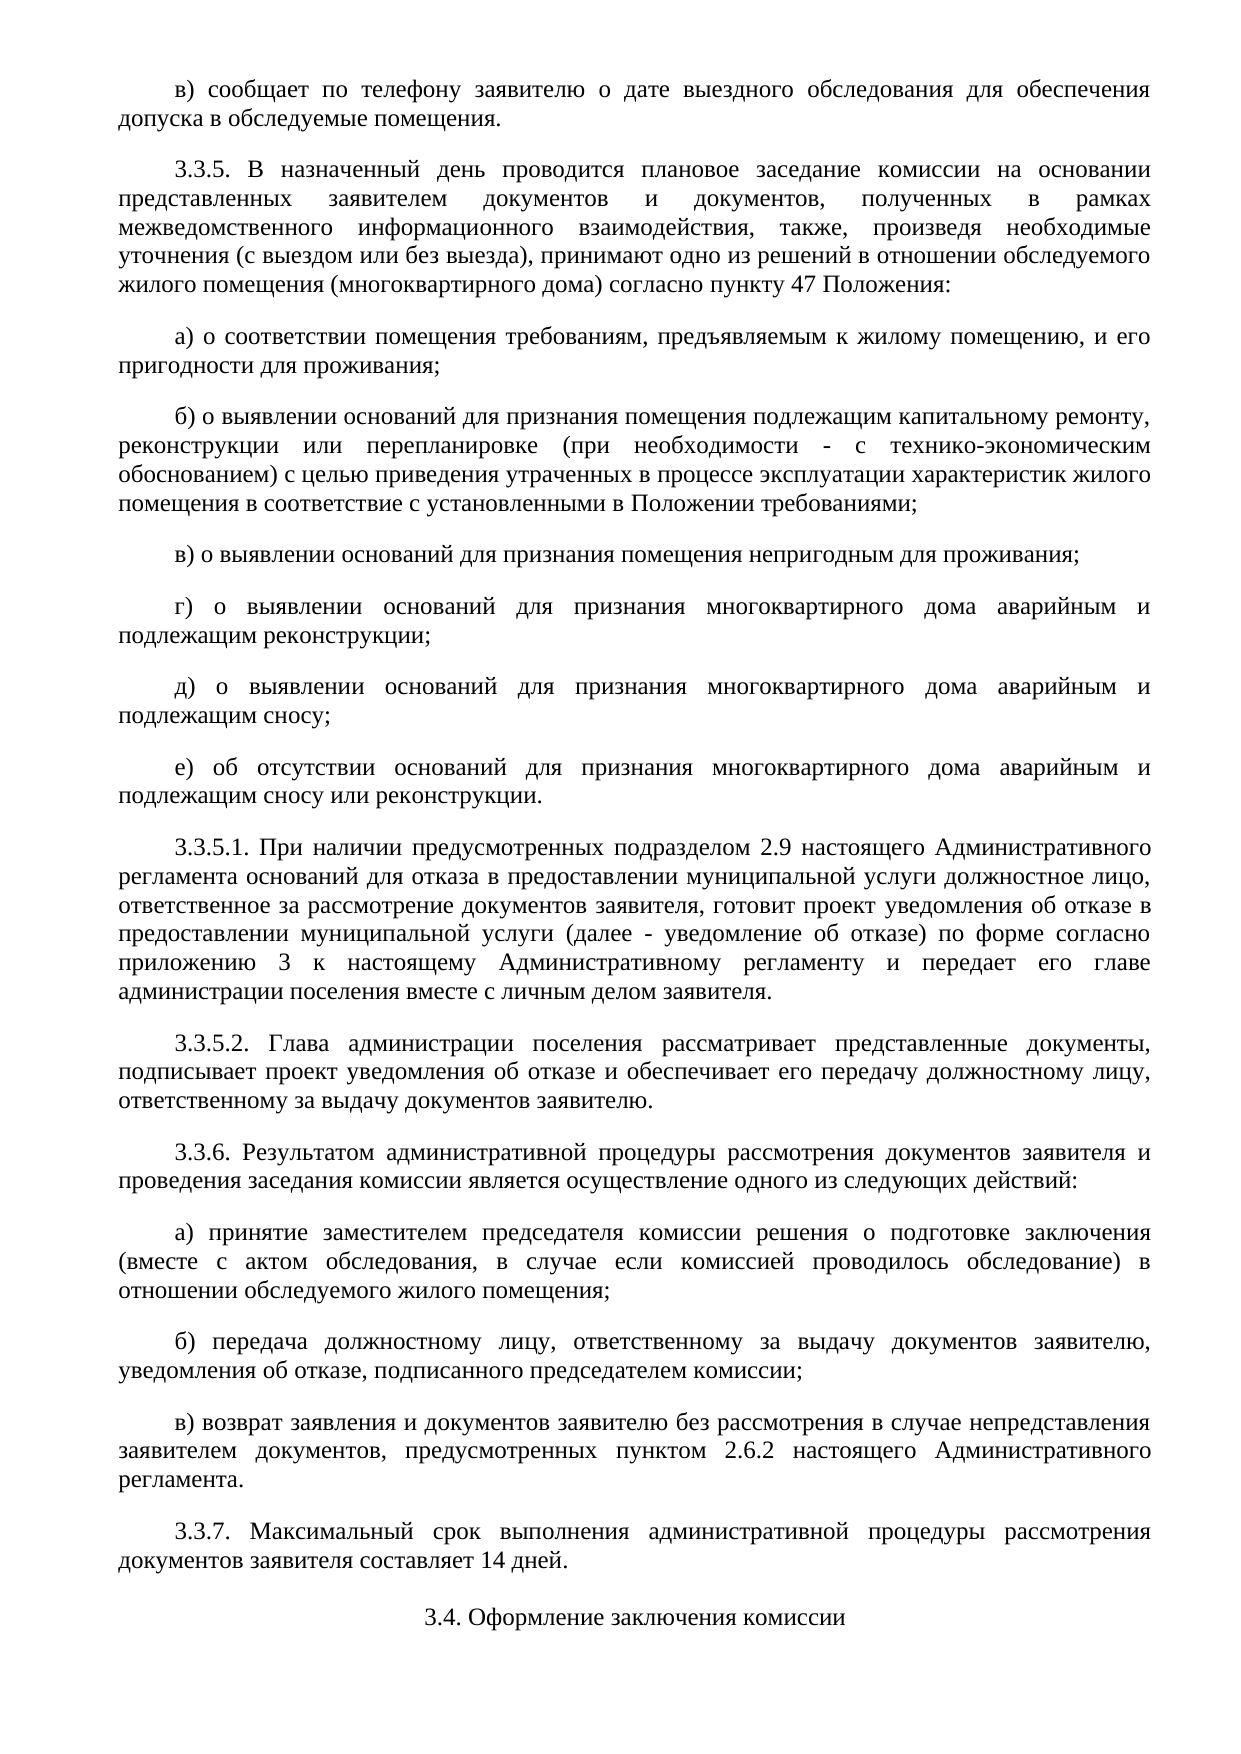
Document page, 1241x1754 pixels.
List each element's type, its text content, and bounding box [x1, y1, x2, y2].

text 3.3.5.2. Глава администрации поселения рассматривает представленные документы, подписывает проект уведомления об отказе и обеспечивает его передачу должностному лицу, ответственному за выдачу документов заявителю. [118, 1028, 1152, 1114]
text в) возврат заявления и документов заявителю без рассмотрения в случае непредставления заявителем документов, предусмотренных пунктом 2.6.2 настоящего Административного регламента. [118, 1407, 1152, 1493]
text 3.3.7. Максимальный срок выполнения административной процедуры рассмотрения документов заявителя составляет 14 дней. [118, 1516, 1152, 1573]
text б) о выявлении оснований для признания помещения подлежащим капитальному ремонту, реконструкции или перепланировке (при необходимости - с технико-экономическим обоснованием) с целью приведения утраченных в процессе эксплуатации характеристик жилого помещения в соответствие с установленными в Положении требованиями; [118, 401, 1152, 516]
text 3.3.6. Результатом административной процедуры рассмотрения документов заявителя и проведения заседания комиссии является осуществление одного из следующих действий: [118, 1137, 1152, 1194]
text в) о выявлении оснований для признания помещения непригодным для проживания; [118, 539, 1152, 568]
text 3.3.5.1. При наличии предусмотренных подразделом 2.9 настоящего Административного регламента оснований для отказа в предоставлении муниципальной услуги должностное лицо, ответственное за рассмотрение документов заявителя, готовит проект уведомления об отказе в предоставлении муниципальной услуги (далее - уведомление об отказе) по форме согласно приложению 3 к настоящему Административному регламенту и передает его главе администрации поселения вместе с личным делом заявителя. [118, 832, 1152, 1005]
text а) о соответствии помещения требованиям, предъявляемым к жилому помещению, и его пригодности для проживания; [118, 321, 1152, 378]
text в) сообщает по телефону заявителю о дате выездного обследования для обеспечения допуска в обследуемые помещения. [118, 74, 1152, 131]
text д) о выявлении оснований для признания многоквартирного дома аварийным и подлежащим сносу; [118, 671, 1152, 729]
text б) передача должностному лицу, ответственному за выдачу документов заявителю, уведомления об отказе, подписанного председателем комиссии; [118, 1326, 1152, 1384]
text г) о выявлении оснований для признания многоквартирного дома аварийным и подлежащим реконструкции; [118, 591, 1152, 648]
text 3.3.5. В назначенный день проводится плановое заседание комиссии на основании представленных заявителем документов и документов, полученных в рамках межведомственного информационного взаимодействия, также, произведя необходимые уточнения (с выездом или без выезда), принимают одно из решений в отношении обследуемого жилого помещения (многоквартирного дома) согласно пункту 47 Положения: [118, 154, 1152, 298]
text е) об отсутствии оснований для признания многоквартирного дома аварийным и подлежащим сносу или реконструкции. [118, 752, 1152, 809]
text а) принятие заместителем председателя комиссии решения о подготовке заключения (вместе с актом обследования, в случае если комиссией проводилось обследование) в отношении обследуемого жилого помещения; [118, 1217, 1152, 1303]
text 3.4. Оформление заключения комиссии [118, 1602, 1152, 1631]
